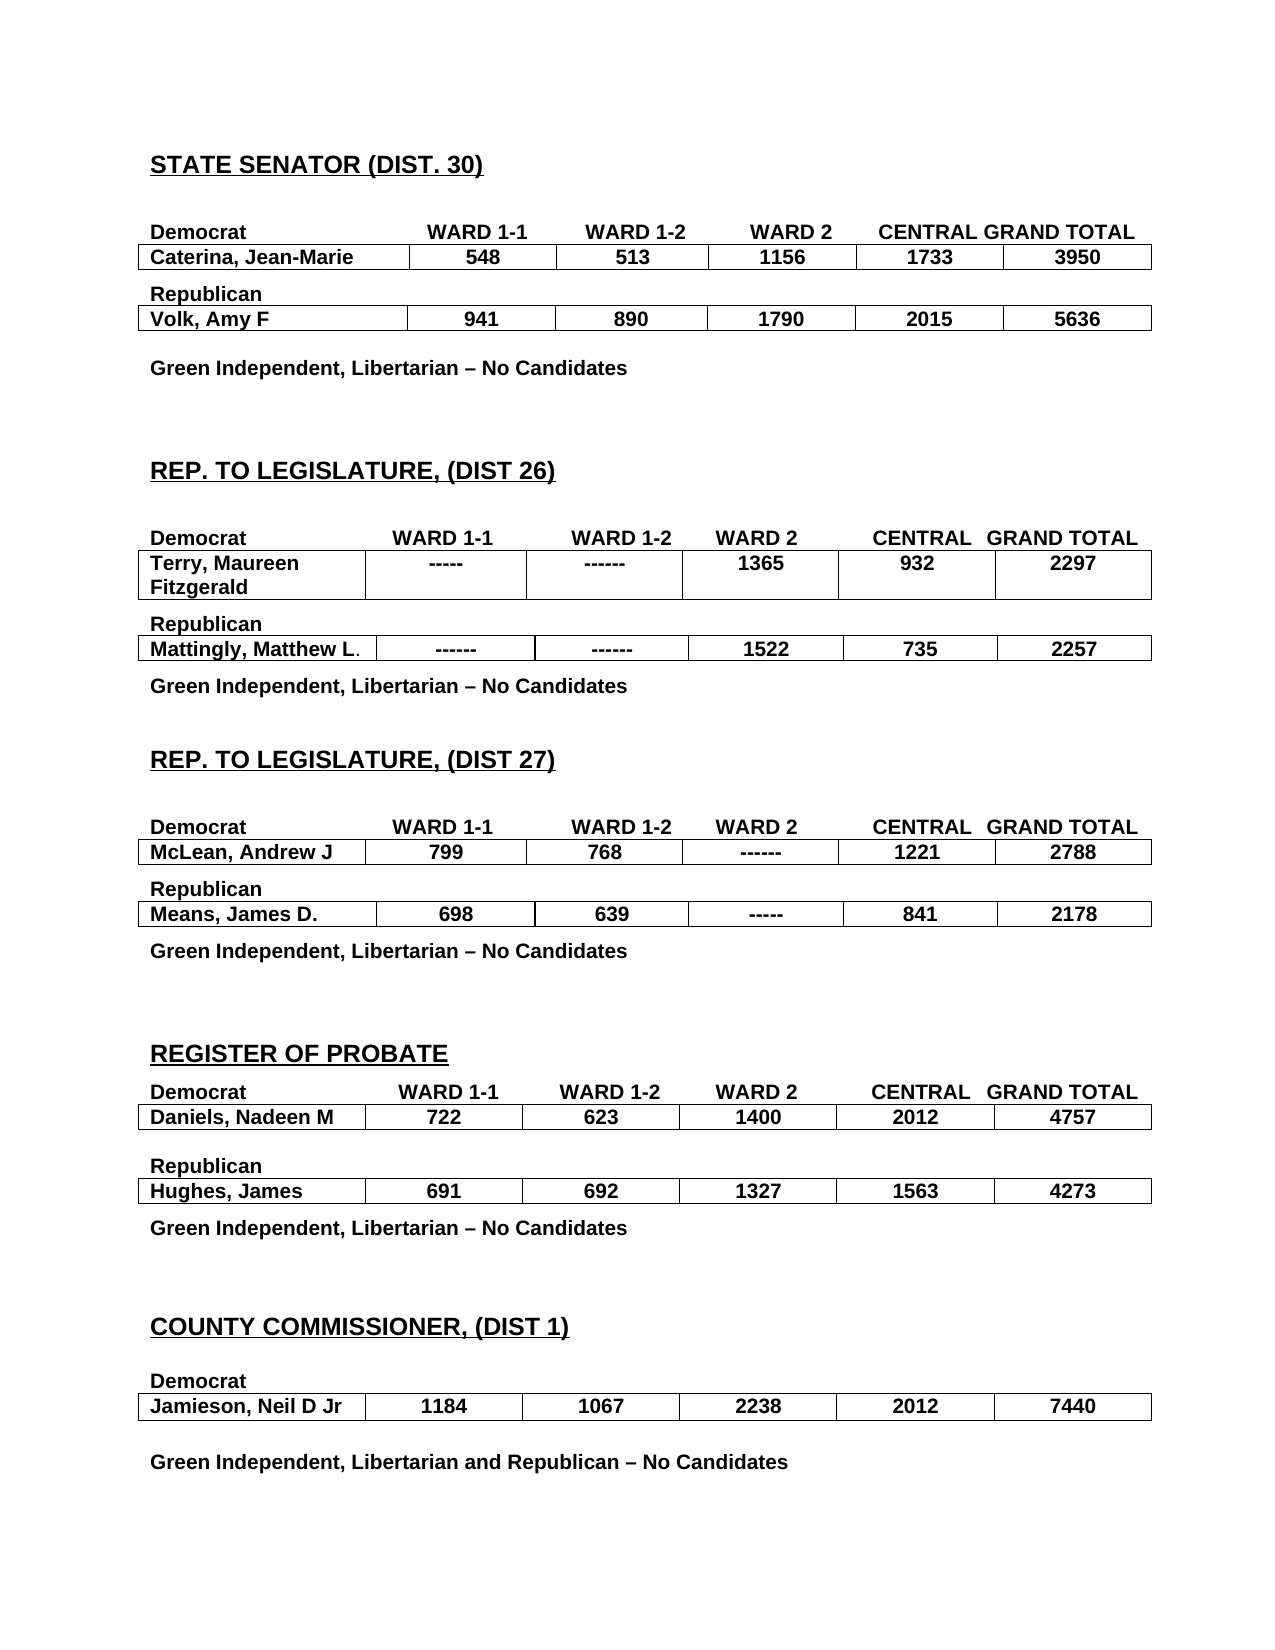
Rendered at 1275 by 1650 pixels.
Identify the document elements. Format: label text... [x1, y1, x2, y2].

table_header Jamieson, Neil D Jr [139, 1394, 365, 1420]
table_header 2015 [856, 306, 1003, 330]
text STATE SENATOR (DIST. 30) [150, 150, 1140, 179]
table_header McLean, Andrew J [139, 840, 365, 864]
text Democrat WARD 1-1 WARD 1-2 WARD 2 CENTRAL GRAND TOTAL [150, 526, 1140, 549]
table_header 3950 [1004, 245, 1151, 268]
table_header 1184 [366, 1394, 522, 1420]
table_header Volk, Amy F [139, 306, 407, 330]
table_header 691 [366, 1179, 522, 1203]
table_header 932 [839, 551, 995, 598]
table_header 1365 [683, 551, 838, 598]
table_header ------ [536, 636, 688, 660]
table_header 7440 [995, 1394, 1151, 1420]
table_header 722 [366, 1105, 522, 1129]
table_header 2788 [996, 840, 1151, 864]
text Democrat [150, 1369, 1140, 1393]
table_header 623 [523, 1105, 679, 1129]
table_header 692 [523, 1179, 679, 1203]
table_header 2257 [998, 636, 1151, 660]
table_header 1522 [689, 636, 843, 660]
table_header 4273 [995, 1179, 1151, 1203]
table_header 2297 [996, 551, 1151, 598]
table_header Caterina, Jean-Marie [139, 245, 409, 268]
text Republican [150, 611, 1140, 635]
table_header 1156 [709, 245, 856, 268]
text Green Independent, Libertarian – No Candidates [150, 673, 1140, 697]
table_header 2012 [837, 1394, 994, 1420]
text Democrat WARD 1-1 WARD 1-2 WARD 2 CENTRAL GRAND TOTAL [150, 815, 1140, 839]
table_header ------ [683, 840, 838, 864]
table_header 768 [527, 840, 682, 864]
table_header Means, James D. [139, 902, 376, 926]
table_header 1221 [839, 840, 995, 864]
table_header 735 [844, 636, 997, 660]
text Democrat WARD 1-1 WARD 1-2 WARD 2 CENTRAL GRAND TOTAL [150, 219, 1140, 243]
table_header 1067 [523, 1394, 679, 1420]
table_header 4757 [995, 1105, 1151, 1129]
text Green Independent, Libertarian – No Candidates [150, 355, 1140, 379]
table_header 2178 [998, 902, 1151, 926]
table_header 1790 [708, 306, 855, 330]
table_header 639 [536, 902, 688, 926]
table_header 2238 [680, 1394, 836, 1420]
table_header 698 [377, 902, 534, 926]
text REGISTER OF PROBATE [150, 1039, 1140, 1068]
table_header Terry, Maureen Fitzgerald [139, 551, 365, 598]
text Green Independent, Libertarian and Republican – No Candidates [150, 1450, 1140, 1474]
table_header 513 [557, 245, 708, 268]
table_header 548 [410, 245, 556, 268]
text Republican [150, 877, 1140, 901]
table_header 890 [556, 306, 707, 330]
text Democrat WARD 1-1 WARD 1-2 WARD 2 CENTRAL GRAND TOTAL [150, 1080, 1140, 1104]
table_header Hughes, James [139, 1179, 365, 1203]
table_header 1400 [680, 1105, 836, 1129]
table_header 799 [366, 840, 526, 864]
text REP. TO LEGISLATURE, (DIST 26) [150, 456, 1140, 485]
text Green Independent, Libertarian – No Candidates [150, 1216, 1140, 1240]
table_header 841 [844, 902, 997, 926]
table_header ------ [527, 551, 682, 598]
text COUNTY COMMISSIONER, (DIST 1) [150, 1312, 1140, 1341]
table_header 2012 [837, 1105, 994, 1129]
table_header 1327 [680, 1179, 836, 1203]
table_header 1733 [857, 245, 1003, 268]
table_header 5636 [1004, 306, 1151, 330]
text Green Independent, Libertarian – No Candidates [150, 939, 1140, 963]
table_header ----- [689, 902, 843, 926]
text Republican [150, 281, 1140, 305]
table_header 1563 [837, 1179, 994, 1203]
table_header ----- [366, 551, 526, 598]
table_header ------ [377, 636, 534, 660]
table_header Daniels, Nadeen M [139, 1105, 365, 1129]
table_header 941 [408, 306, 555, 330]
text Republican [150, 1154, 1140, 1178]
table_header Mattingly, Matthew L. [139, 636, 376, 660]
text REP. TO LEGISLATURE, (DIST 27) [150, 745, 1140, 774]
